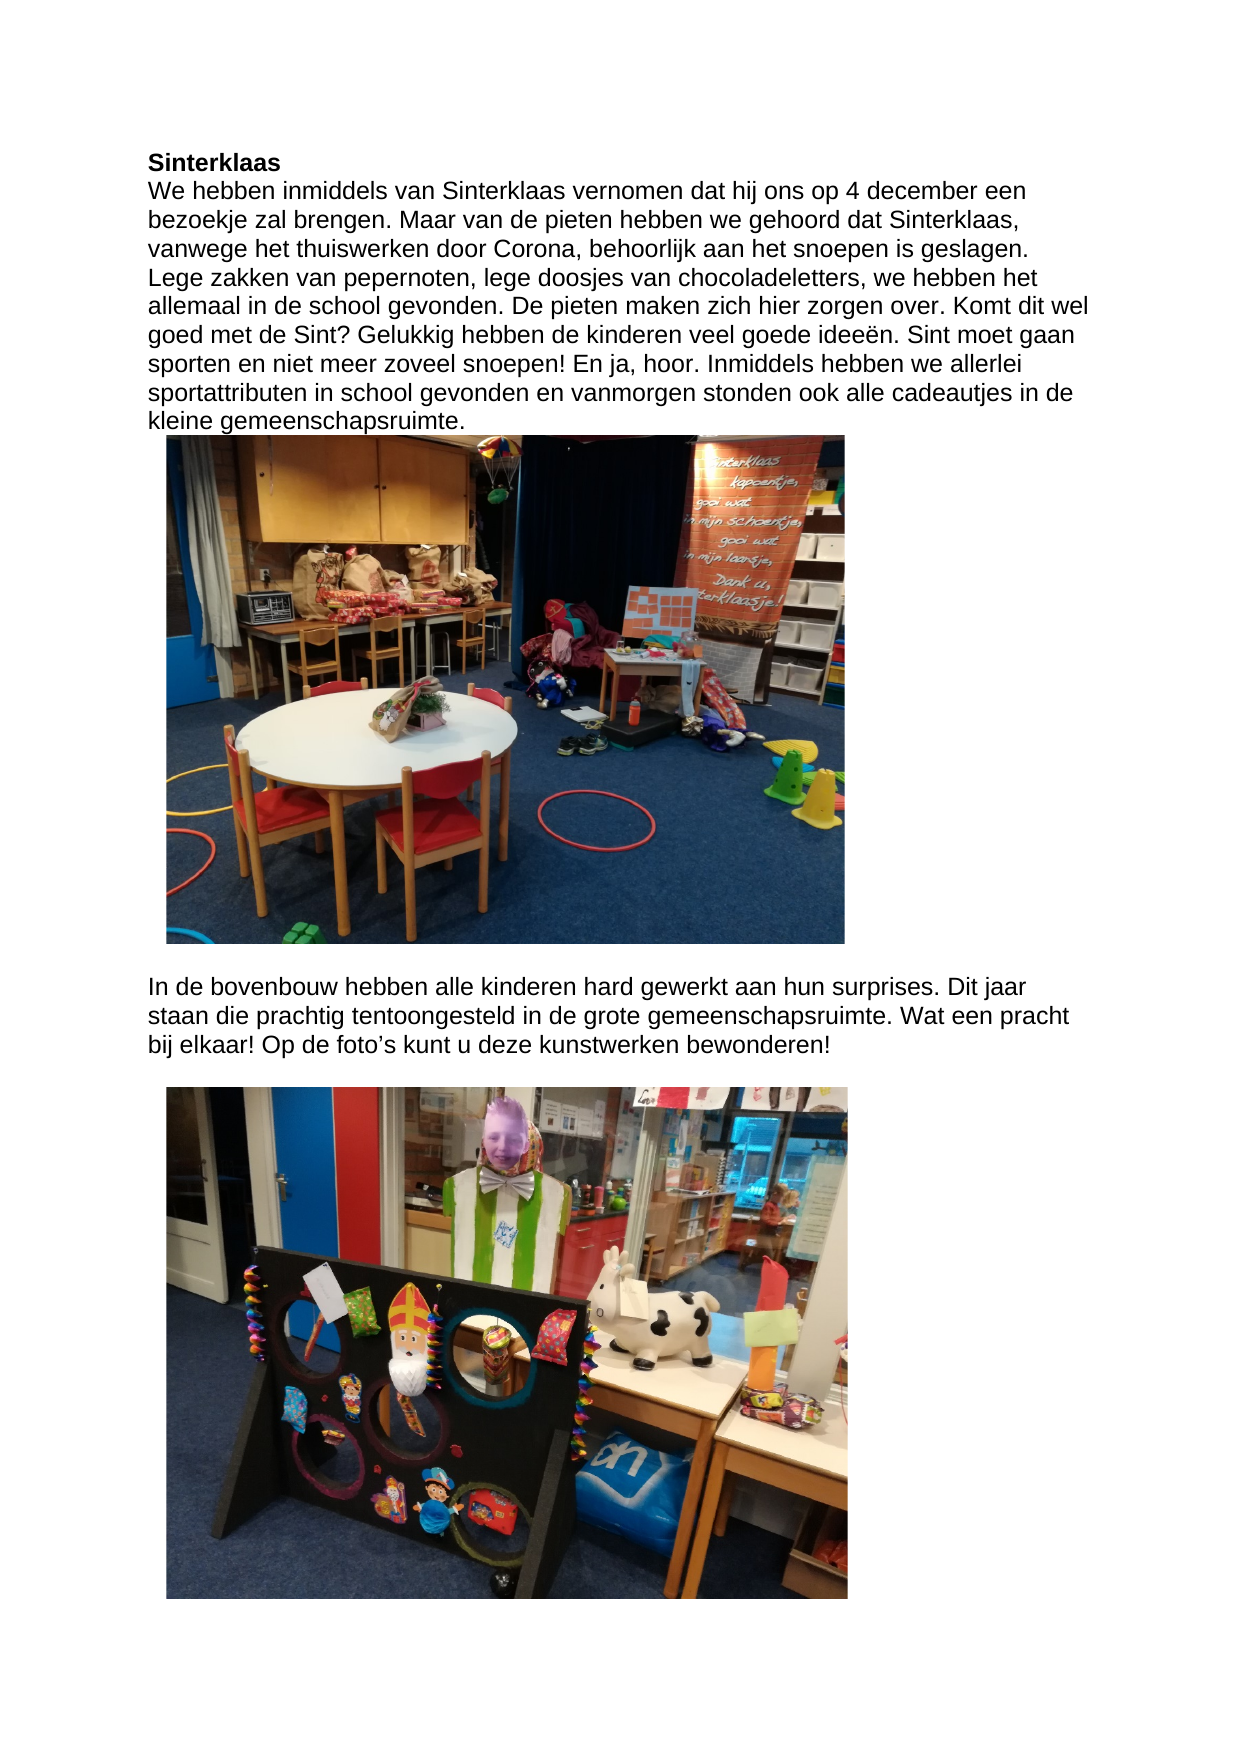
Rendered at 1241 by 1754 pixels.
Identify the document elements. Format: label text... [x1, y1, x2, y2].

text Sinterklaas [148, 148, 1093, 176]
text In de bovenbouw hebben alle kinderen hard gewerkt aan hun surprises. Dit jaar staan die prachtig tentoongesteld in de grote gemeenschapsruimte. Wat een pracht bij elkaar! Op de foto’s kunt u deze kunstwerken bewonderen! [148, 972, 1093, 1059]
text We hebben inmiddels van Sinterklaas vernomen dat hij ons op 4 december een bezoekje zal brengen. Maar van de pieten hebben we gehoord dat Sinterklaas, vanwege het thuiswerken door Corona, behoorlijk aan het snoepen is geslagen. Lege zakken van pepernoten, lege doosjes van chocoladeletters, we hebben het allemaal in de school gevonden. De pieten maken zich hier zorgen over. Komt dit wel goed met de Sint? Gelukkig hebben de kinderen veel goede ideeën. Sint moet gaan sporten en niet meer zoveel snoepen! En ja, hoor. Inmiddels hebben we allerlei sportattributen in school gevonden en vanmorgen stonden ook alle cadeautjes in de kleine gemeenschapsruimte. [148, 176, 1093, 435]
